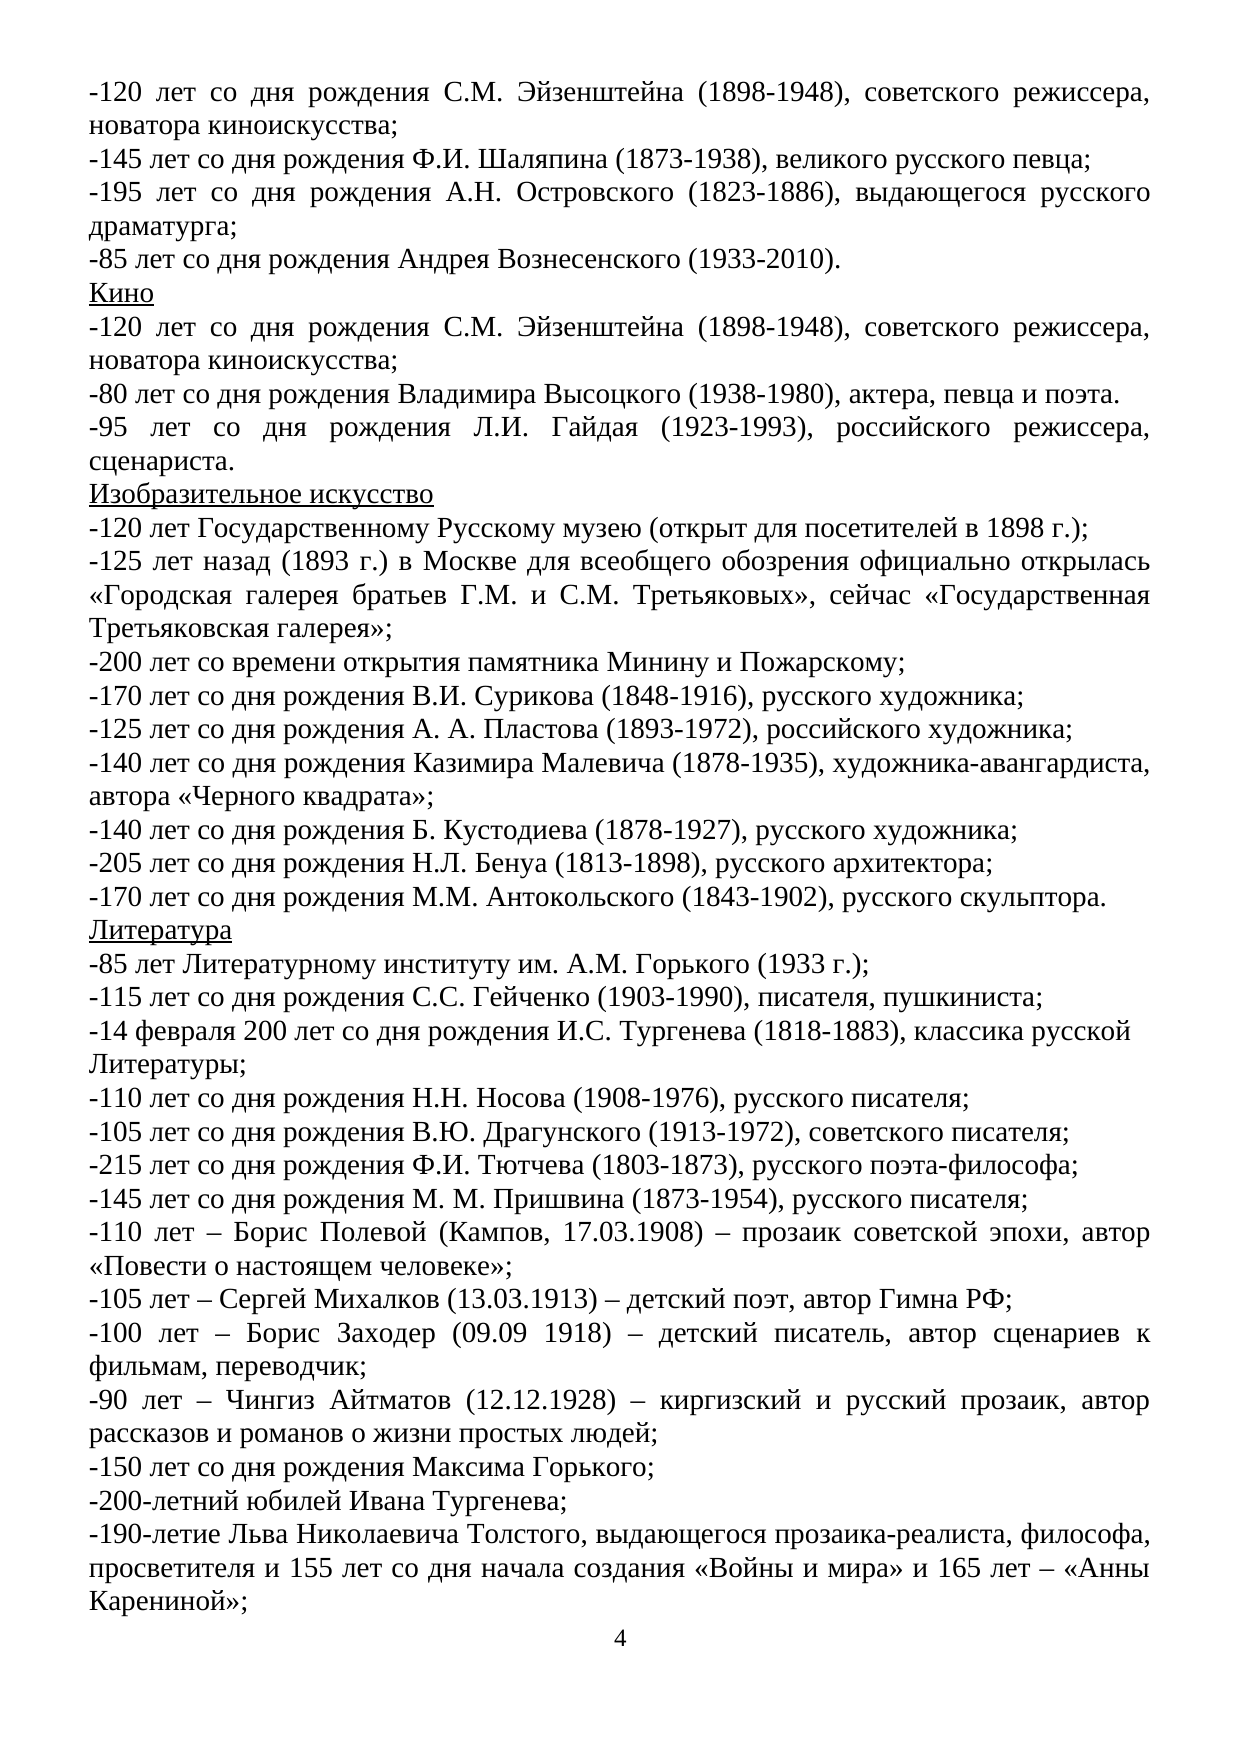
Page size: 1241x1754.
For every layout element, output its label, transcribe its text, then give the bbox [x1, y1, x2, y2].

text -200-летний юбилей Ивана Тургенева; [89, 1483, 1152, 1516]
text -205 лет со дня рождения Н.Л. Бенуа (1813-1898), русского архитектора; [89, 845, 1152, 879]
text -140 лет со дня рождения Казимира Малевича (1878-1935), художника-авангардиста, автора «Черного квадрата»; [89, 745, 1152, 812]
text Литература [89, 912, 1152, 946]
text -200 лет со времени открытия памятника Минину и Пожарскому; [89, 644, 1152, 678]
text -190-летие Льва Николаевича Толстого, выдающегося прозаика-реалиста, философа, просветителя и 155 лет со дня начала создания «Войны и мира» и 165 лет – «Анны Карениной»; [89, 1516, 1152, 1617]
text -105 лет со дня рождения В.Ю. Драгунского (1913-1972), советского писателя; [89, 1114, 1152, 1147]
text -145 лет со дня рождения М. М. Пришвина (1873-1954), русского писателя; [89, 1181, 1152, 1214]
text -195 лет со дня рождения А.Н. Островского (1823-1886), выдающегося русского драматурга; [89, 174, 1152, 242]
text -110 лет – Борис Полевой (Кампов, 17.03.1908) – прозаик советской эпохи, автор «Повести о настоящем человеке»; [89, 1214, 1152, 1281]
text -110 лет со дня рождения Н.Н. Носова (1908-1976), русского писателя; [89, 1080, 1152, 1114]
text -100 лет – Борис Заходер (09.09 1918) – детский писатель, автор сценариев к фильмам, переводчик; [89, 1315, 1152, 1382]
text -150 лет со дня рождения Максима Горького; [89, 1449, 1152, 1483]
text -14 февраля 200 лет со дня рождения И.С. Тургенева (1818-1883), классика русской [89, 1013, 1152, 1047]
text Кино [89, 275, 1152, 309]
text -95 лет со дня рождения Л.И. Гайдая (1923-1993), российского режиссера, сценариста. [89, 409, 1152, 476]
text -125 лет назад (1893 г.) в Москве для всеобщего обозрения официально открылась «Городская галерея братьев Г.М. и С.М. Третьяковых», сейчас «Государственная Третьяковская галерея»; [89, 543, 1152, 644]
text -170 лет со дня рождения М.М. Антокольского (1843-1902), русского скульптора. [89, 879, 1152, 912]
text -170 лет со дня рождения В.И. Сурикова (1848-1916), русского художника; [89, 678, 1152, 711]
text -125 лет со дня рождения А. А. Пластова (1893-1972), российского художника; [89, 711, 1152, 745]
text -120 лет Государственному Русскому музею (открыт для посетителей в 1898 г.); [89, 510, 1152, 543]
text Литературы; [89, 1047, 1152, 1080]
text -145 лет со дня рождения Ф.И. Шаляпина (1873-1938), великого русского певца; [89, 141, 1152, 174]
text -90 лет – Чингиз Айтматов (12.12.1928) – киргизский и русский прозаик, автор рассказов и романов о жизни простых людей; [89, 1382, 1152, 1449]
text -215 лет со дня рождения Ф.И. Тютчева (1803-1873), русского поэта-философа; [89, 1147, 1152, 1181]
text -140 лет со дня рождения Б. Кустодиева (1878-1927), русского художника; [89, 812, 1152, 845]
text -120 лет со дня рождения С.М. Эйзенштейна (1898-1948), советского режиссера, новатора киноискусства; [89, 309, 1152, 376]
text -120 лет со дня рождения С.М. Эйзенштейна (1898-1948), советского режиссера, новатора киноискусства; [89, 74, 1152, 141]
text -115 лет со дня рождения С.С. Гейченко (1903-1990), писателя, пушкиниста; [89, 979, 1152, 1013]
text Изобразительное искусство [89, 476, 1152, 510]
text -85 лет Литературному институту им. А.М. Горького (1933 г.); [89, 946, 1152, 979]
text -80 лет со дня рождения Владимира Высоцкого (1938-1980), актера, певца и поэта. [89, 376, 1152, 409]
text -105 лет – Сергей Михалков (13.03.1913) – детский поэт, автор Гимна РФ; [89, 1281, 1152, 1315]
text -85 лет со дня рождения Андрея Вознесенского (1933-2010). [89, 242, 1152, 275]
